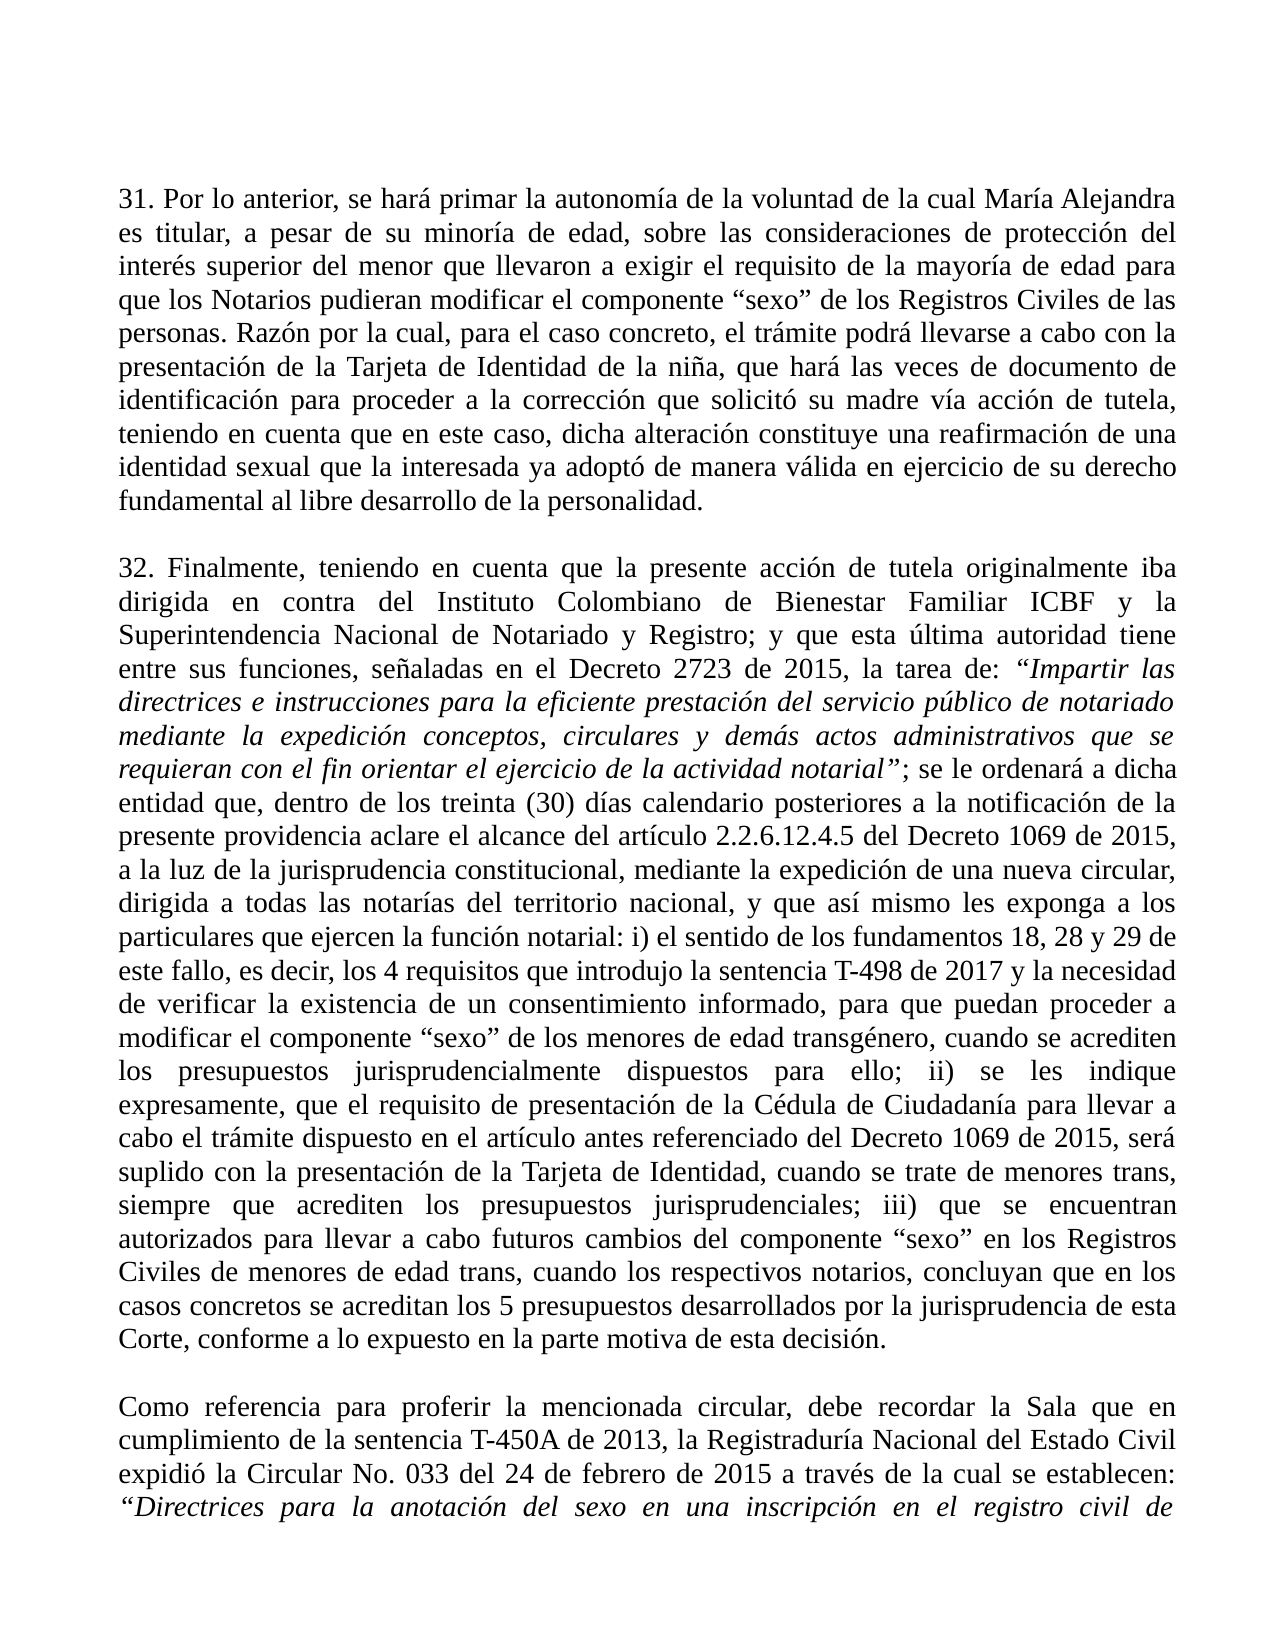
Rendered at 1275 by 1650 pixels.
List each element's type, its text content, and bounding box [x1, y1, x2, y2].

text 31. Por lo anterior, se hará primar la autonomía de la voluntad de la cual María Alejandra es titular, a pesar de su minoría de edad, sobre las consideraciones de protección del interés superior del menor que llevaron a exigir el requisito de la mayoría de edad para que los Notarios pudieran modificar el componente “sexo” de los Registros Civiles de las personas. Razón por la cual, para el caso concreto, el trámite podrá llevarse a cabo con la presentación de la Tarjeta de Identidad de la niña, que hará las veces de documento de identificación para proceder a la corrección que solicitó su madre vía acción de tutela, teniendo en cuenta que en este caso, dicha alteración constituye una reafirmación de una identidad sexual que la interesada ya adoptó de manera válida en ejercicio de su derecho fundamental al libre desarrollo de la personalidad. [118, 181, 1178, 517]
text 32. Finalmente, teniendo en cuenta que la presente acción de tutela originalmente iba dirigida en contra del Instituto Colombiano de Bienestar Familiar ICBF y la Superintendencia Nacional de Notariado y Registro; y que esta última autoridad tiene entre sus funciones, señaladas en el Decreto 2723 de 2015, la tarea de: “Impartir las directrices e instrucciones para la eficiente prestación del servicio público de notariado mediante la expedición conceptos, circulares y demás actos administrativos que se requieran con el fin orientar el ejercicio de la actividad notarial”; se le ordenará a dicha entidad que, dentro de los treinta (30) días calendario posteriores a la notificación de la presente providencia aclare el alcance del artículo 2.2.6.12.4.5 del Decreto 1069 de 2015, a la luz de la jurisprudencia constitucional, mediante la expedición de una nueva circular, dirigida a todas las notarías del territorio nacional, y que así mismo les exponga a los particulares que ejercen la función notarial: i) el sentido de los fundamentos 18, 28 y 29 de este fallo, es decir, los 4 requisitos que introdujo la sentencia T-498 de 2017 y la necesidad de verificar la existencia de un consentimiento informado, para que puedan proceder a modificar el componente “sexo” de los menores de edad transgénero, cuando se acrediten los presupuestos jurisprudencialmente dispuestos para ello; ii) se les indique expresamente, que el requisito de presentación de la Cédula de Ciudadanía para llevar a cabo el trámite dispuesto en el artículo antes referenciado del Decreto 1069 de 2015, será suplido con la presentación de la Tarjeta de Identidad, cuando se trate de menores trans, siempre que acrediten los presupuestos jurisprudenciales; iii) que se encuentran autorizados para llevar a cabo futuros cambios del componente “sexo” en los Registros Civiles de menores de edad trans, cuando los respectivos notarios, concluyan que en los casos concretos se acreditan los 5 presupuestos desarrollados por la jurisprudencia de esta Corte, conforme a lo expuesto en la parte motiva de esta decisión. [118, 550, 1178, 1355]
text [118, 1389, 1178, 1523]
